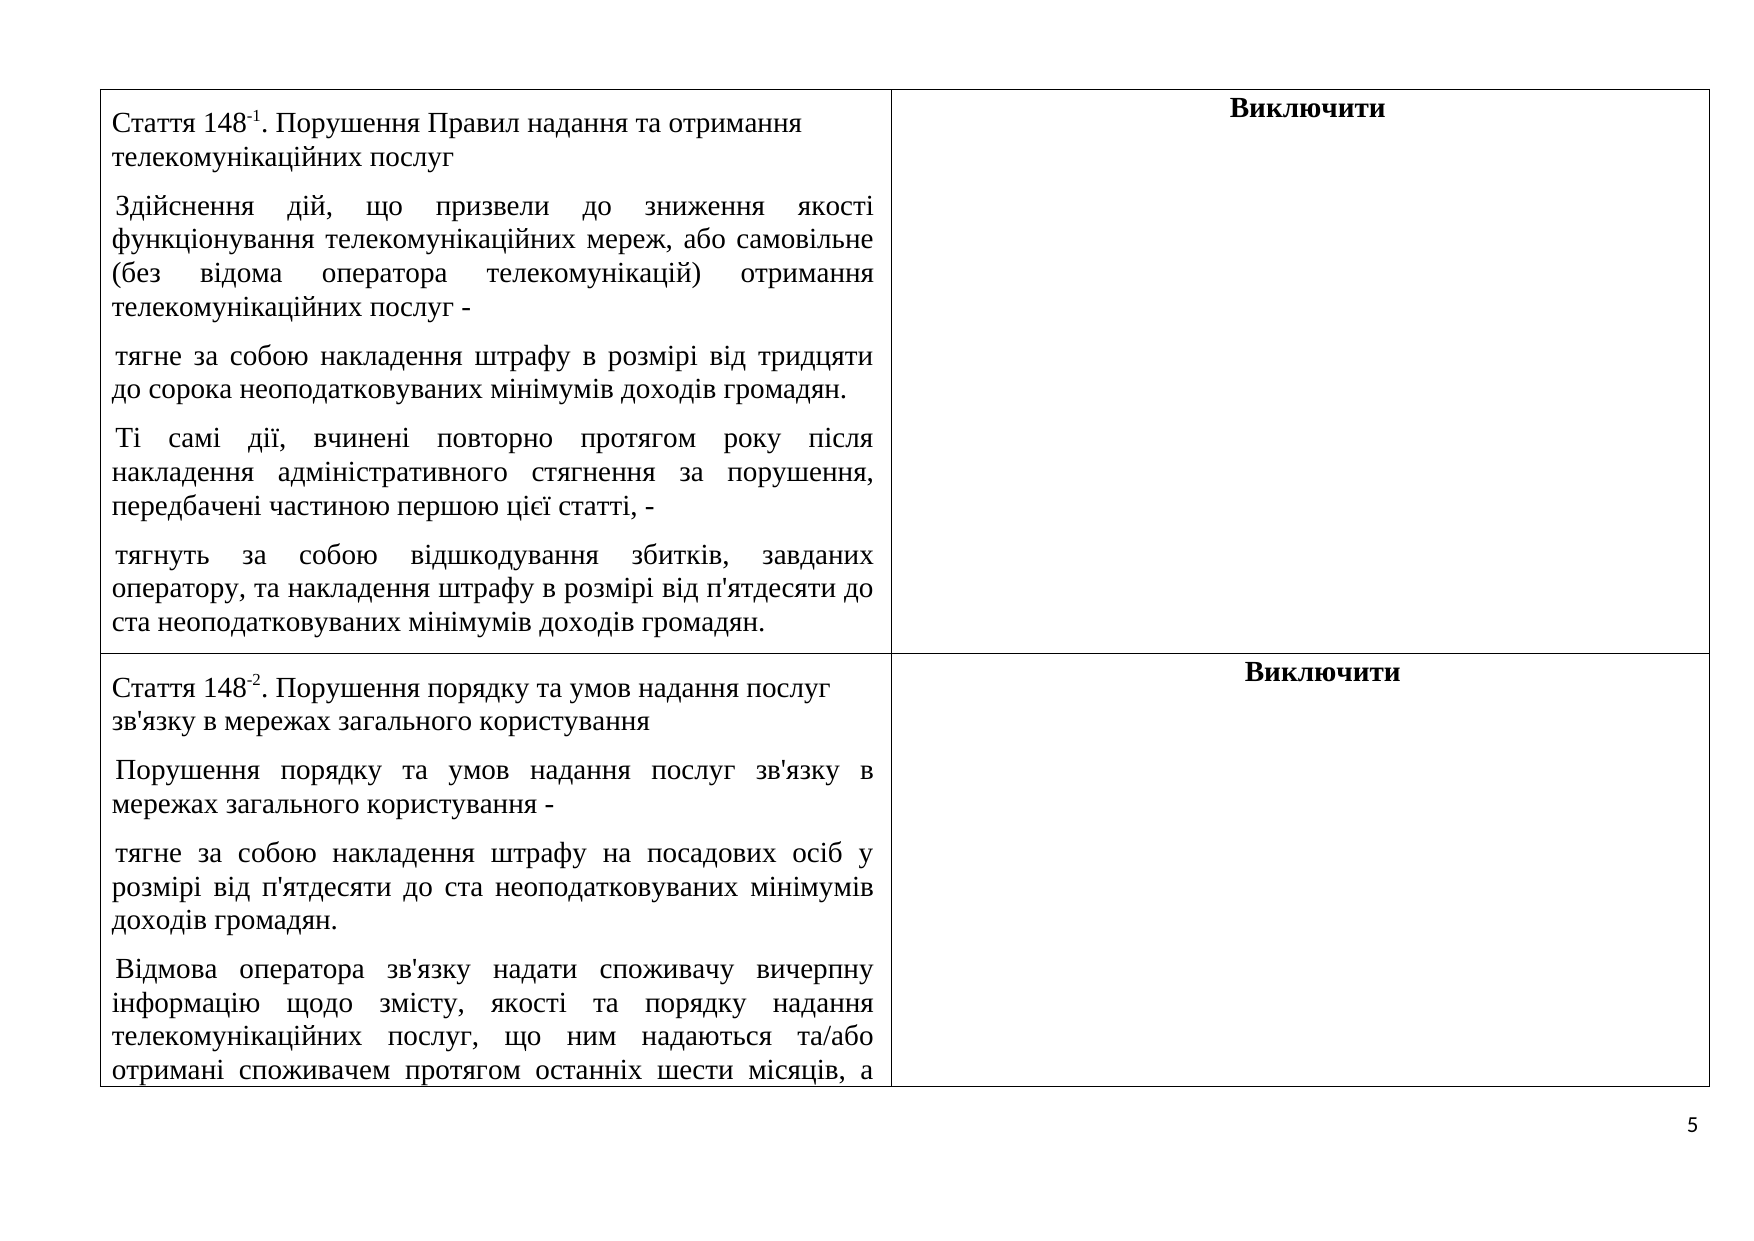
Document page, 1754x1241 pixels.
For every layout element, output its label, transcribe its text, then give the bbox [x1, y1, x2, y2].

table_cell Виключити [892, 654, 1709, 1086]
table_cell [101, 654, 891, 1086]
table_cell Виключити [892, 90, 1709, 653]
table_cell Стаття 148-1. Порушення Правил надання та отримання телекомунікаційних послуг Здійснення дій, що призвели до зниження якості функціонування телекомунікаційних мереж, або самовільне (без відома оператора телекомунікацій) отримання телекомунікаційних послуг - тягне за собою накладення штрафу в розмірі від тридцяти до сорока неоподатковуваних мінімумів доходів громадян. Ті самі дії, вчинені повторно протягом року після накладення адміністративного стягнення за порушення, передбачені частиною першою цієї статті, - тягнуть за собою відшкодування збитків, завданих оператору, та накладення штрафу в розмірі від п'ятдесяти до ста неоподатковуваних мінімумів доходів громадян. [101, 90, 891, 653]
